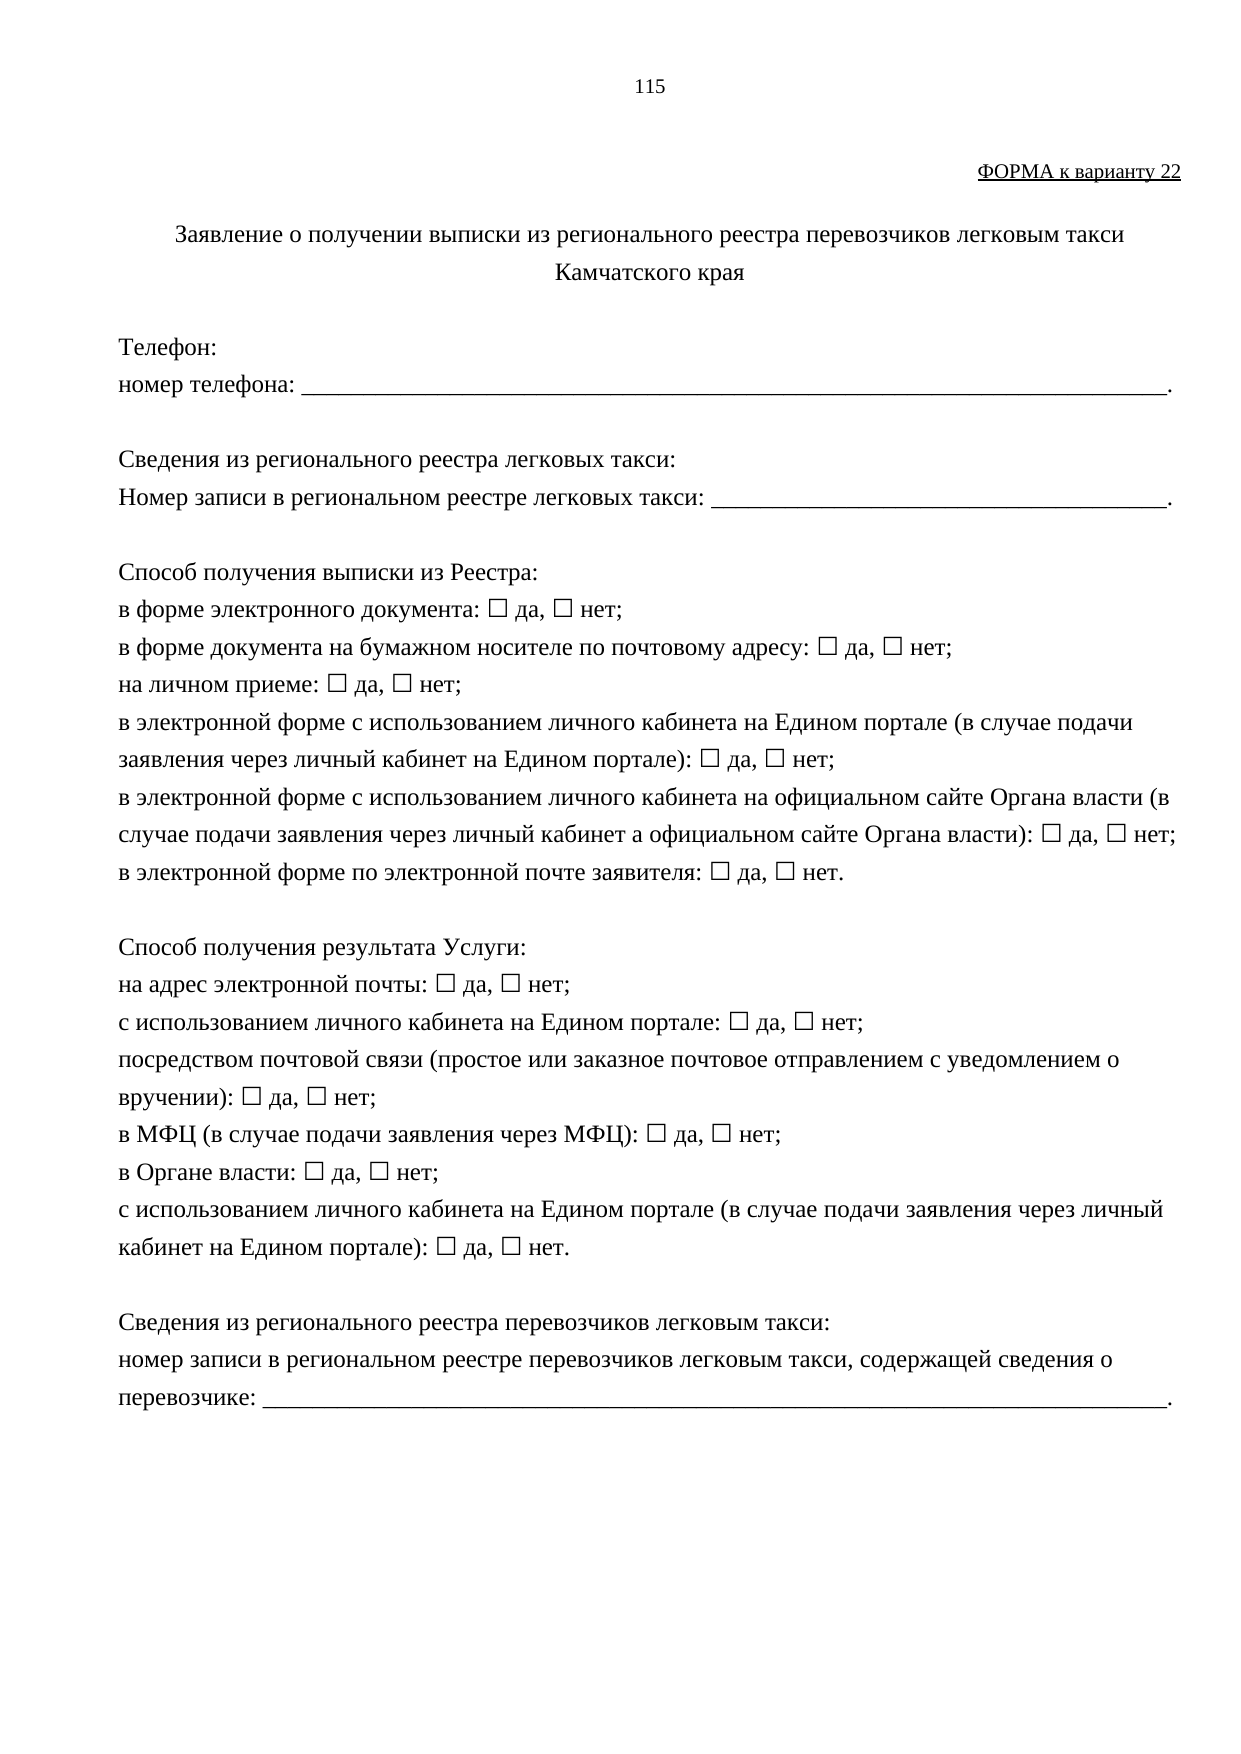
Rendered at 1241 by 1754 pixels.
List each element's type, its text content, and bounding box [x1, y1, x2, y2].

text в форме электронного документа: да, нет; [118, 588, 1181, 625]
text в электронной форме с использованием личного кабинета на Едином портале (в случае подачи заявления через личный кабинет на Едином портале): да, нет; [118, 700, 1181, 775]
text посредством почтовой связи (простое или заказное почтовое отправлением с уведомлением о вручении): да, нет; [118, 1038, 1181, 1113]
text Телефон: [118, 325, 1181, 363]
text в форме документа на бумажном носителе по почтовому адресу: да, нет; [118, 625, 1181, 663]
text Способ получения выписки из Реестра: [118, 550, 1181, 588]
text в МФЦ (в случае подачи заявления через МФЦ): да, нет; [118, 1113, 1181, 1150]
text Заявление о получении выписки из регионального реестра перевозчиков легковым такси Камчатского края [118, 213, 1181, 288]
text в электронной форме с использованием личного кабинета на официальном сайте Органа власти (в случае подачи заявления через личный кабинет а официальном сайте Органа власти): да, нет; [118, 775, 1181, 850]
text с использованием личного кабинета на Едином портале: да, нет; [118, 1000, 1181, 1038]
text номер телефона: . [118, 363, 1181, 400]
text в электронной форме по электронной почте заявителя: да, нет. [118, 850, 1181, 888]
text на личном приеме: да, нет; [118, 663, 1181, 700]
text Способ получения результата Услуги: [118, 925, 1181, 963]
text Сведения из регионального реестра перевозчиков легковым такси: [118, 1300, 1181, 1338]
text с использованием личного кабинета на Едином портале (в случае подачи заявления через личный кабинет на Едином портале): да, нет. [118, 1188, 1181, 1263]
text в Органе власти: да, нет; [118, 1150, 1181, 1188]
text Номер записи в региональном реестре легковых такси: . [118, 475, 1181, 513]
text номер записи в региональном реестре перевозчиков легковым такси, содержащей сведения о перевозчике: . [118, 1338, 1181, 1413]
text ФОРМА к варианту 22 [193, 158, 1181, 183]
text на адрес электронной почты: да, нет; [118, 963, 1181, 1000]
text Сведения из регионального реестра легковых такси: [118, 438, 1181, 475]
